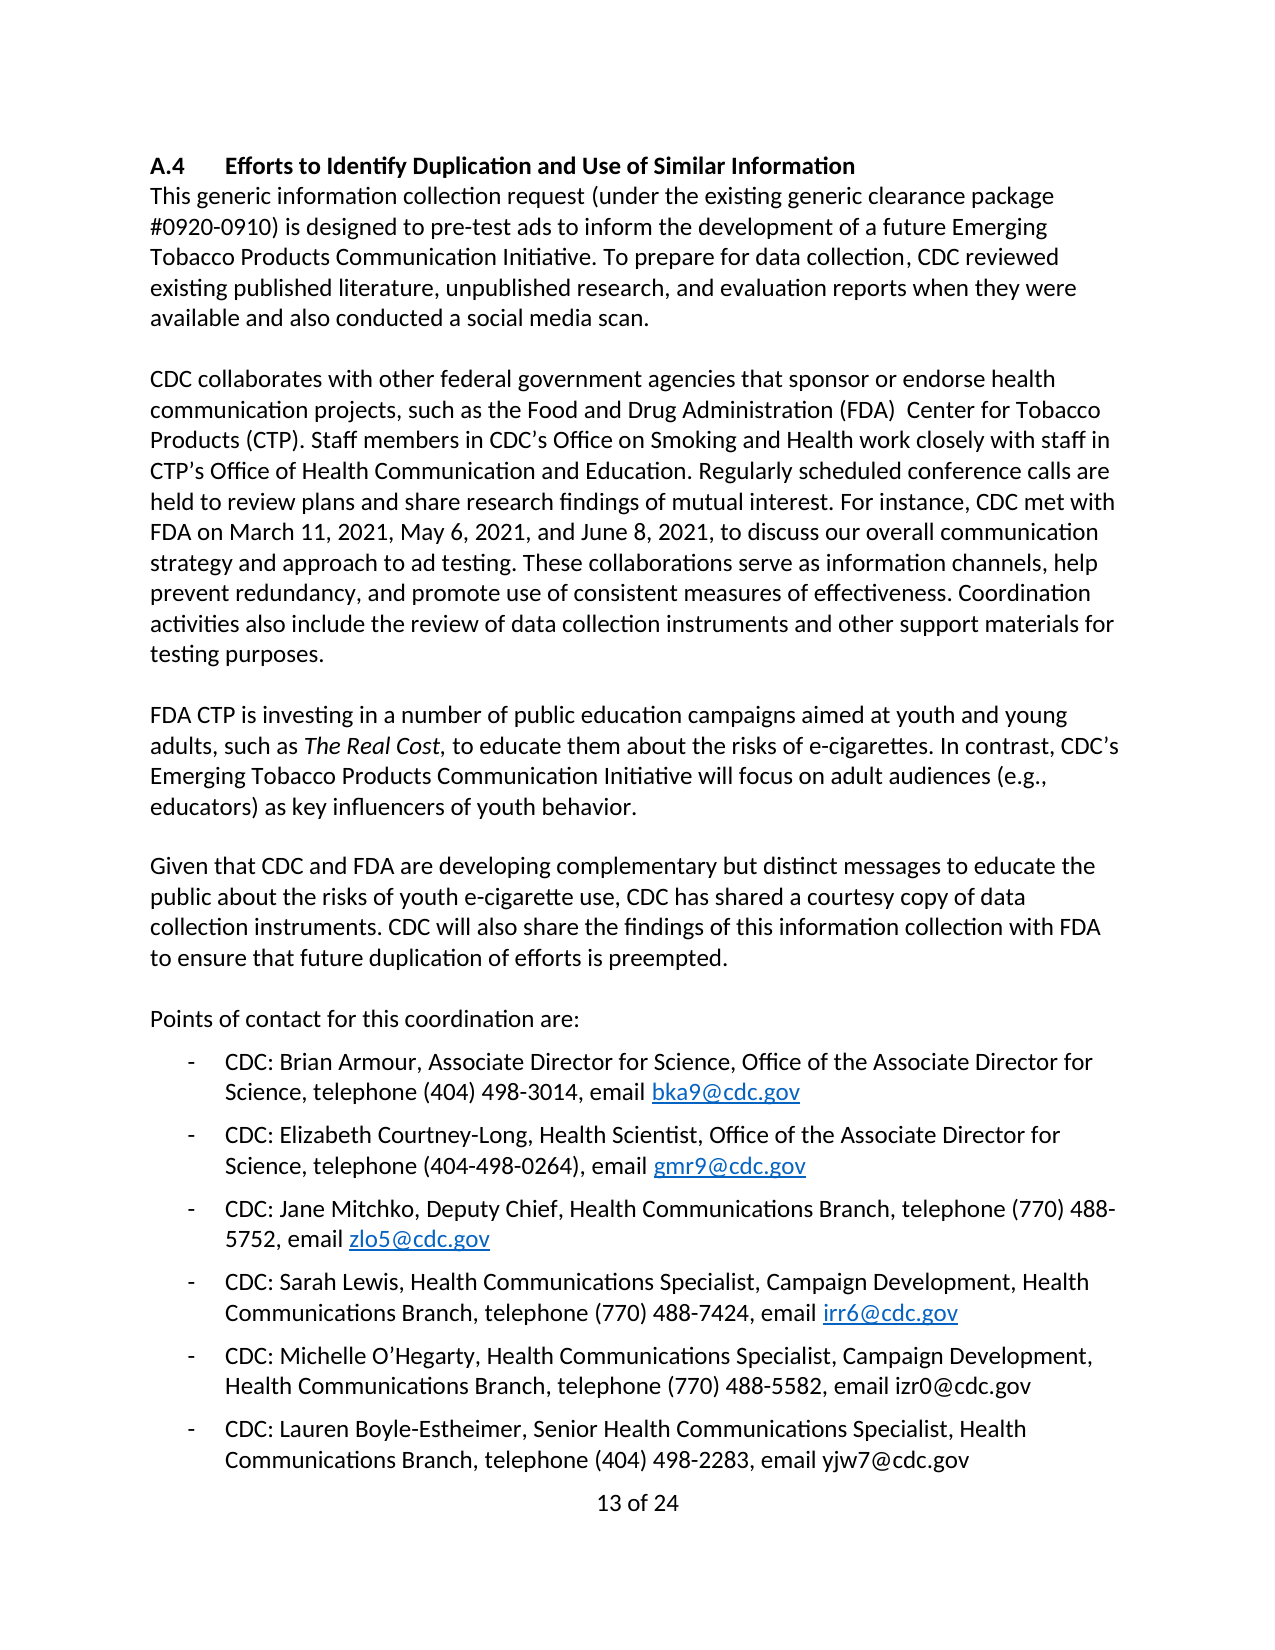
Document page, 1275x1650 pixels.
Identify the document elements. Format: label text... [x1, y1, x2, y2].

text Given that CDC and FDA are developing complementary but distinct messages to educate the public about the risks of youth e-cigarette use, CDC has shared a courtesy copy of data collection instruments. CDC will also share the findings of this information collection with FDA to ensure that future duplication of efforts is preempted. [150, 850, 1125, 972]
text A.4 Efforts to Identify Duplication and Use of Similar Information [150, 150, 1125, 181]
list CDC: Lauren Boyle-Estheimer, Senior Health Communications Specialist, Health Communications Branch, telephone (404) 498-2283, email yjw7@cdc.gov [187, 1413, 1125, 1474]
list CDC: Jane Mitchko, Deputy Chief, Health Communications Branch, telephone (770) 488-5752, email zlo5@cdc.gov [187, 1193, 1125, 1254]
text Points of contact for this coordination are: [150, 1003, 1125, 1033]
list CDC: Brian Armour, Associate Director for Science, Office of the Associate Director for Science, telephone (404) 498-3014, email bka9@cdc.gov [187, 1046, 1125, 1107]
text CDC collaborates with other federal government agencies that sponsor or endorse health communication projects, such as the Food and Drug Administration (FDA) Center for Tobacco Products (CTP). Staff members in CDC’s Office on Smoking and Health work closely with staff in CTP’s Office of Health Communication and Education. Regularly scheduled conference calls are held to review plans and share research findings of mutual interest. For instance, CDC met with FDA on March 11, 2021, May 6, 2021, and June 8, 2021, to discuss our overall communication strategy and approach to ad testing. These collaborations serve as information channels, help prevent redundancy, and promote use of consistent measures of effectiveness. Coordination activities also include the review of data collection instruments and other support materials for testing purposes. [150, 364, 1125, 669]
text FDA CTP is investing in a number of public education campaigns aimed at youth and young adults, such as The Real Cost, to educate them about the risks of e-cigarettes. In contrast, CDC’s Emerging Tobacco Products Communication Initiative will focus on adult audiences (e.g., educators) as key influencers of youth behavior. [150, 699, 1125, 821]
list CDC: Michelle O’Hegarty, Health Communications Specialist, Campaign Development, Health Communications Branch, telephone (770) 488-5582, email izr0@cdc.gov [187, 1340, 1125, 1401]
list CDC: Elizabeth Courtney-Long, Health Scientist, Office of the Associate Director for Science, telephone (404-498-0264), email gmr9@cdc.gov [187, 1119, 1125, 1180]
list CDC: Sarah Lewis, Health Communications Specialist, Campaign Development, Health Communications Branch, telephone (770) 488-7424, email irr6@cdc.gov [187, 1266, 1125, 1327]
text This generic information collection request (under the existing generic clearance package #0920-0910) is designed to pre-test ads to inform the development of a future Emerging Tobacco Products Communication Initiative. To prepare for data collection, CDC reviewed existing published literature, unpublished research, and evaluation reports when they were available and also conducted a social media scan. [150, 181, 1125, 333]
